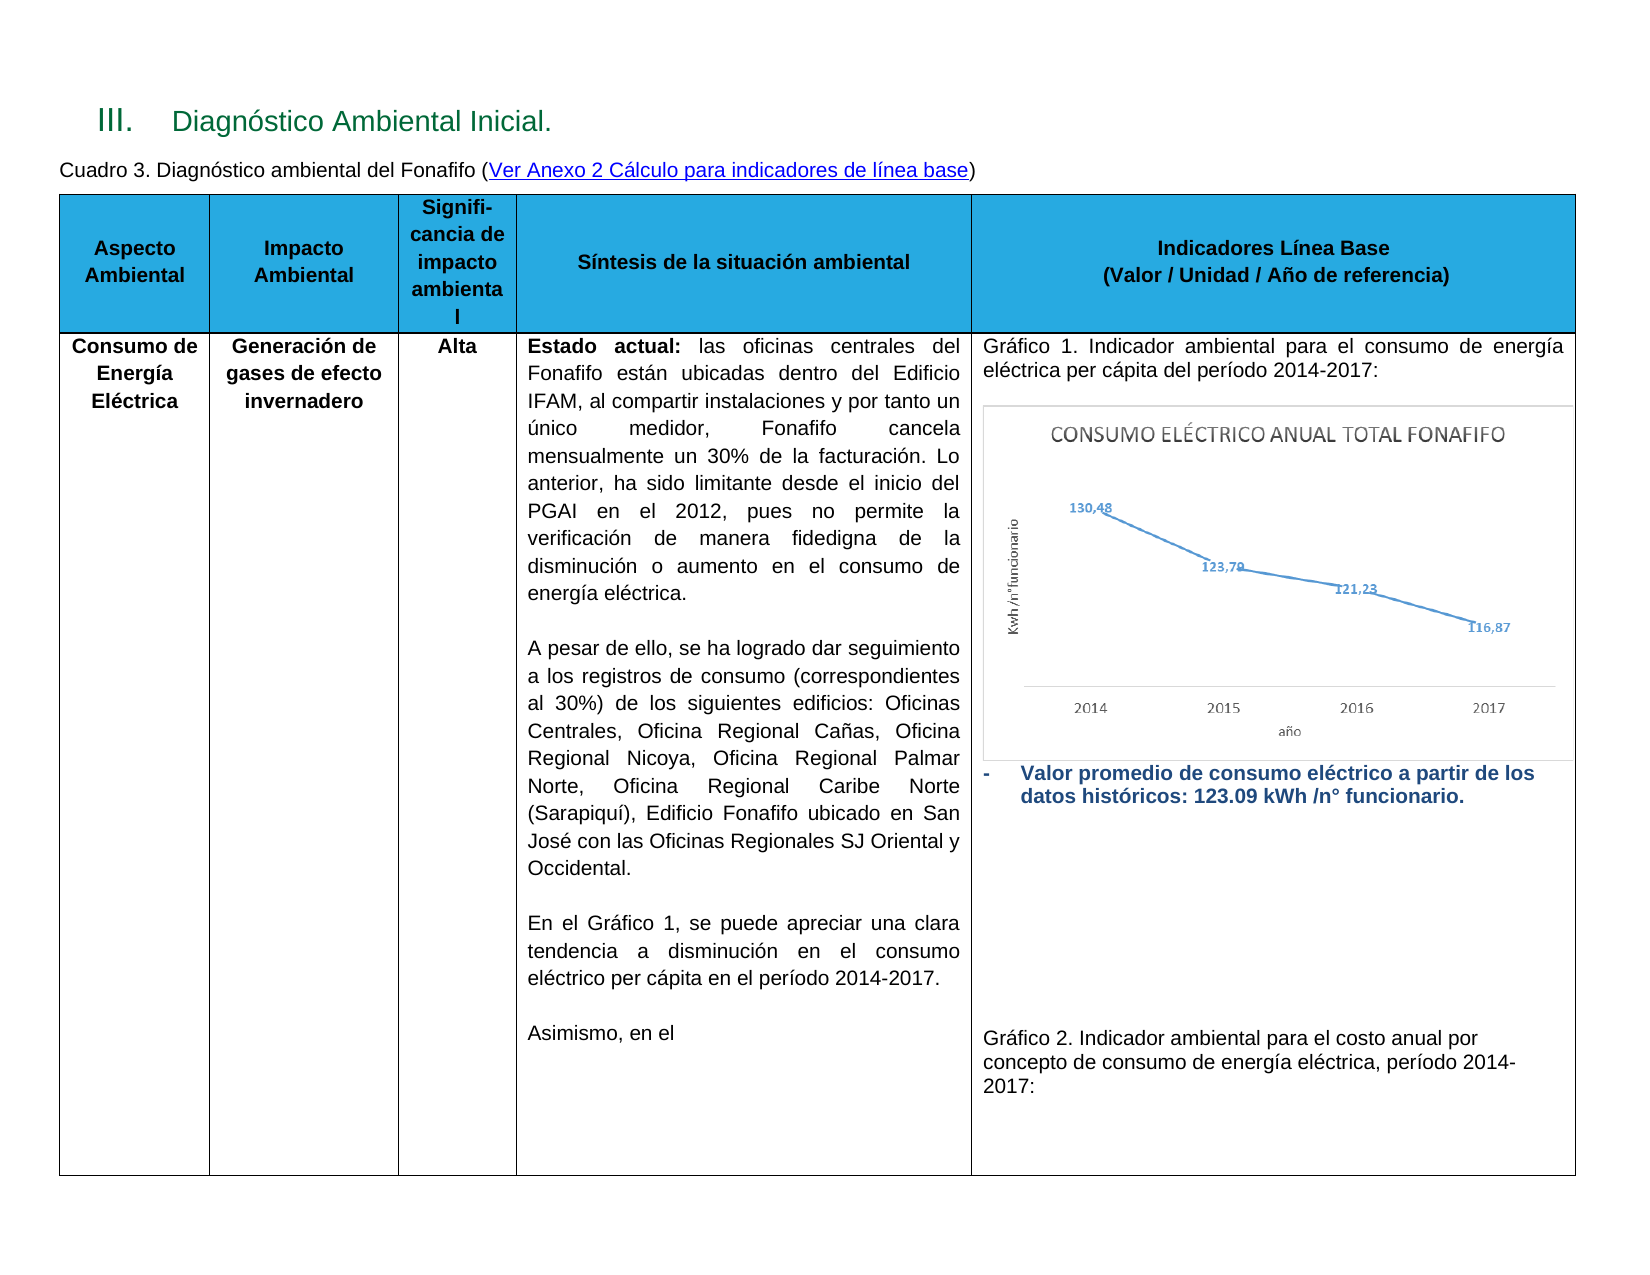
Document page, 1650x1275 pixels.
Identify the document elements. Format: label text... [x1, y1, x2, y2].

subtitle Diagnóstico Ambiental Inicial. [97, 100, 1575, 138]
table_header Aspecto Ambiental [60, 195, 209, 332]
table_header Impacto Ambiental [210, 195, 398, 332]
table_header Signifi-cancia de impacto ambiental [399, 195, 516, 332]
table_header Indicadores Línea Base (Valor / Unidad / Año de referencia) [972, 195, 1575, 332]
table_cell Generación de gases de efecto invernadero [210, 334, 398, 1175]
picture [982, 405, 1574, 761]
table_header Síntesis de la situación ambiental [517, 195, 971, 332]
table_cell Consumo de Energía Eléctrica [60, 334, 209, 1175]
table_cell Gráfico 1. Indicador ambiental para el consumo de energía eléctrica per cápita del período 2014-2017: Valor promedio de consumo eléctrico a partir de los datos históricos: 123.09 kWh /n° funcionario. Gráfico 2. Indicador ambiental para el costo anual por concepto de consumo de energía eléctrica, período 2014-2017: -Valor promedio de costo eléctrico a partir de los datos históricos: ₡1.312.135,25 [972, 334, 1575, 1175]
text Cuadro 3. Diagnóstico ambiental del Fonafifo (Ver Anexo 2 Cálculo para indicadores de línea base) [59, 158, 1575, 182]
table_cell Alta [399, 334, 516, 1175]
table_cell Estado actual: las oficinas centrales del Fonafifo están ubicadas dentro del Edificio IFAM, al compartir instalaciones y por tanto un único medidor, Fonafifo cancela mensualmente un 30% de la facturación. Lo anterior, ha sido limitante desde el inicio del PGAI en el 2012, pues no permite la verificación de manera fidedigna de la disminución o aumento en el consumo de energía eléctrica. A pesar de ello, se ha logrado dar seguimiento a los registros de consumo (correspondientes al 30%) de los siguientes edificios: Oficinas Centrales, Oficina Regional Cañas, Oficina Regional Nicoya, Oficina Regional Palmar Norte, Oficina Regional Caribe Norte (Sarapiquí), Edificio Fonafifo ubicado en San José con las Oficinas Regionales SJ Oriental y Occidental. En el Gráfico 1, se puede apreciar una clara tendencia a disminución en el consumo eléctrico per cápita en el período 2014-2017. Asimismo, en el Gráfico 2 se puede apreciar el ahorro por concepto de consumo eléctrico, con un aumento en el año 2016, el cual es debido al aumento en el costo de la energía, mas no por aumento en el consumo. Fuentes de generación: las fuentes de generación de consumo eléctrico de la institución son básicamente: equipos de cómputo y electrónicos (fotocopiadoras, impresoras, cuarto de servidores, otros atinentes), iluminación (lámparas fluorescentes compactas, bombillos incandescentes, tubos fluorescentes T-12), aires acondicionados y electrodomésticos (televisores, microondas, refrigeradores, hornitos, coffee maker, percoladores, dispensadores de agua). Control, monitoreo: se lleva el control mensual del registro de consumo eléctrico, actualmente el Fonafifo utiliza contrato continuo de reparaciones menores para la sustitución de luminarias, adquiriendo tecnología LED cuando hay balastros dañados, se promueven los criterios ambientales en aspectos de consumo (compras sustentables), se da educación ambiental de sensibilización a los colaboradores. [517, 334, 971, 1175]
